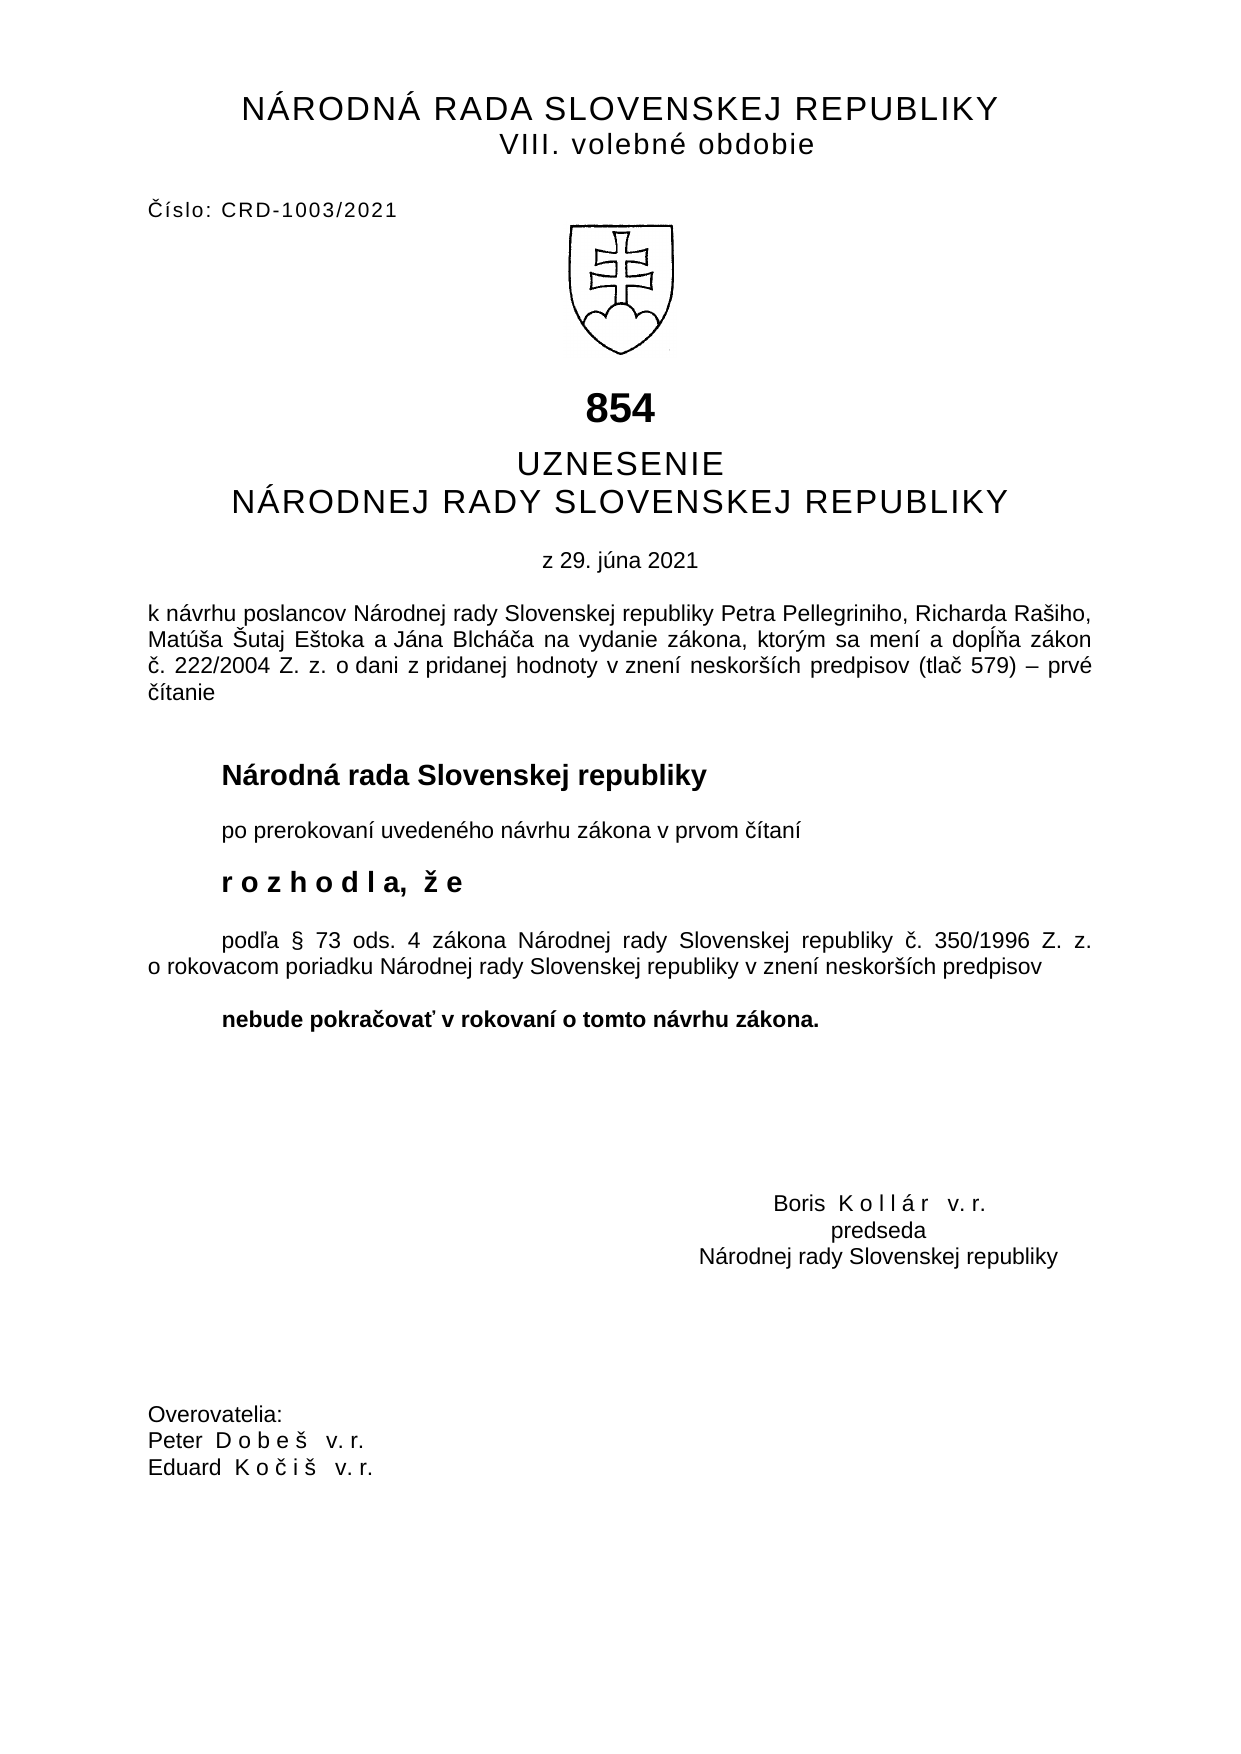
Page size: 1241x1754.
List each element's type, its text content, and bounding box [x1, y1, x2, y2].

text Národnej rady Slovenskej republiky [664, 1243, 1092, 1269]
picture [563, 221, 677, 358]
text Boris K o l l á r v. r. [674, 1190, 1092, 1217]
text Eduard K o č i š v. r. [148, 1454, 1092, 1480]
text 854 [148, 383, 1092, 431]
text Overovatelia: [148, 1401, 1092, 1427]
subtitle r o z h o d l a, ž e [221, 865, 1092, 899]
text Číslo: CRD-1003/2021 [148, 198, 1092, 222]
subtitle NÁRODNÁ RADA SLOVENSKEJ REPUBLIKY [148, 89, 1092, 127]
subtitle NÁRODNEJ RADY SLOVENSKEJ REPUBLIKY [148, 482, 1092, 520]
text podľa § 73 ods. 4 zákona Národnej rady Slovenskej republiky č. 350/1996 Z. z. o rokovacom poriadku Národnej rady Slovenskej republiky v znení neskorších predpisov [148, 927, 1092, 979]
subtitle UZNESENIE [148, 443, 1092, 482]
text Peter D o b e š v. r. [148, 1427, 1092, 1454]
text po prerokovaní uvedeného návrhu zákona v prvom čítaní [148, 817, 1092, 844]
subtitle VIII. volebné obdobie [148, 127, 1092, 161]
text predseda [748, 1217, 1092, 1243]
text k návrhu poslancov Národnej rady Slovenskej republiky Petra Pellegriniho, Richarda Rašiho, Matúša Šutaj Eštoka a Jána Blcháča na vydanie zákona, ktorým sa mení a dopĺňa zákon č. 222/2004 Z. z. o dani z pridanej hodnoty v znení neskorších predpisov (tlač 579) – prvé čítanie [148, 599, 1092, 705]
text z 29. júna 2021 [148, 547, 1092, 573]
text nebude pokračovať v rokovaní o tomto návrhu zákona. [148, 1006, 1092, 1032]
subtitle Národná rada Slovenskej republiky [148, 758, 1092, 791]
